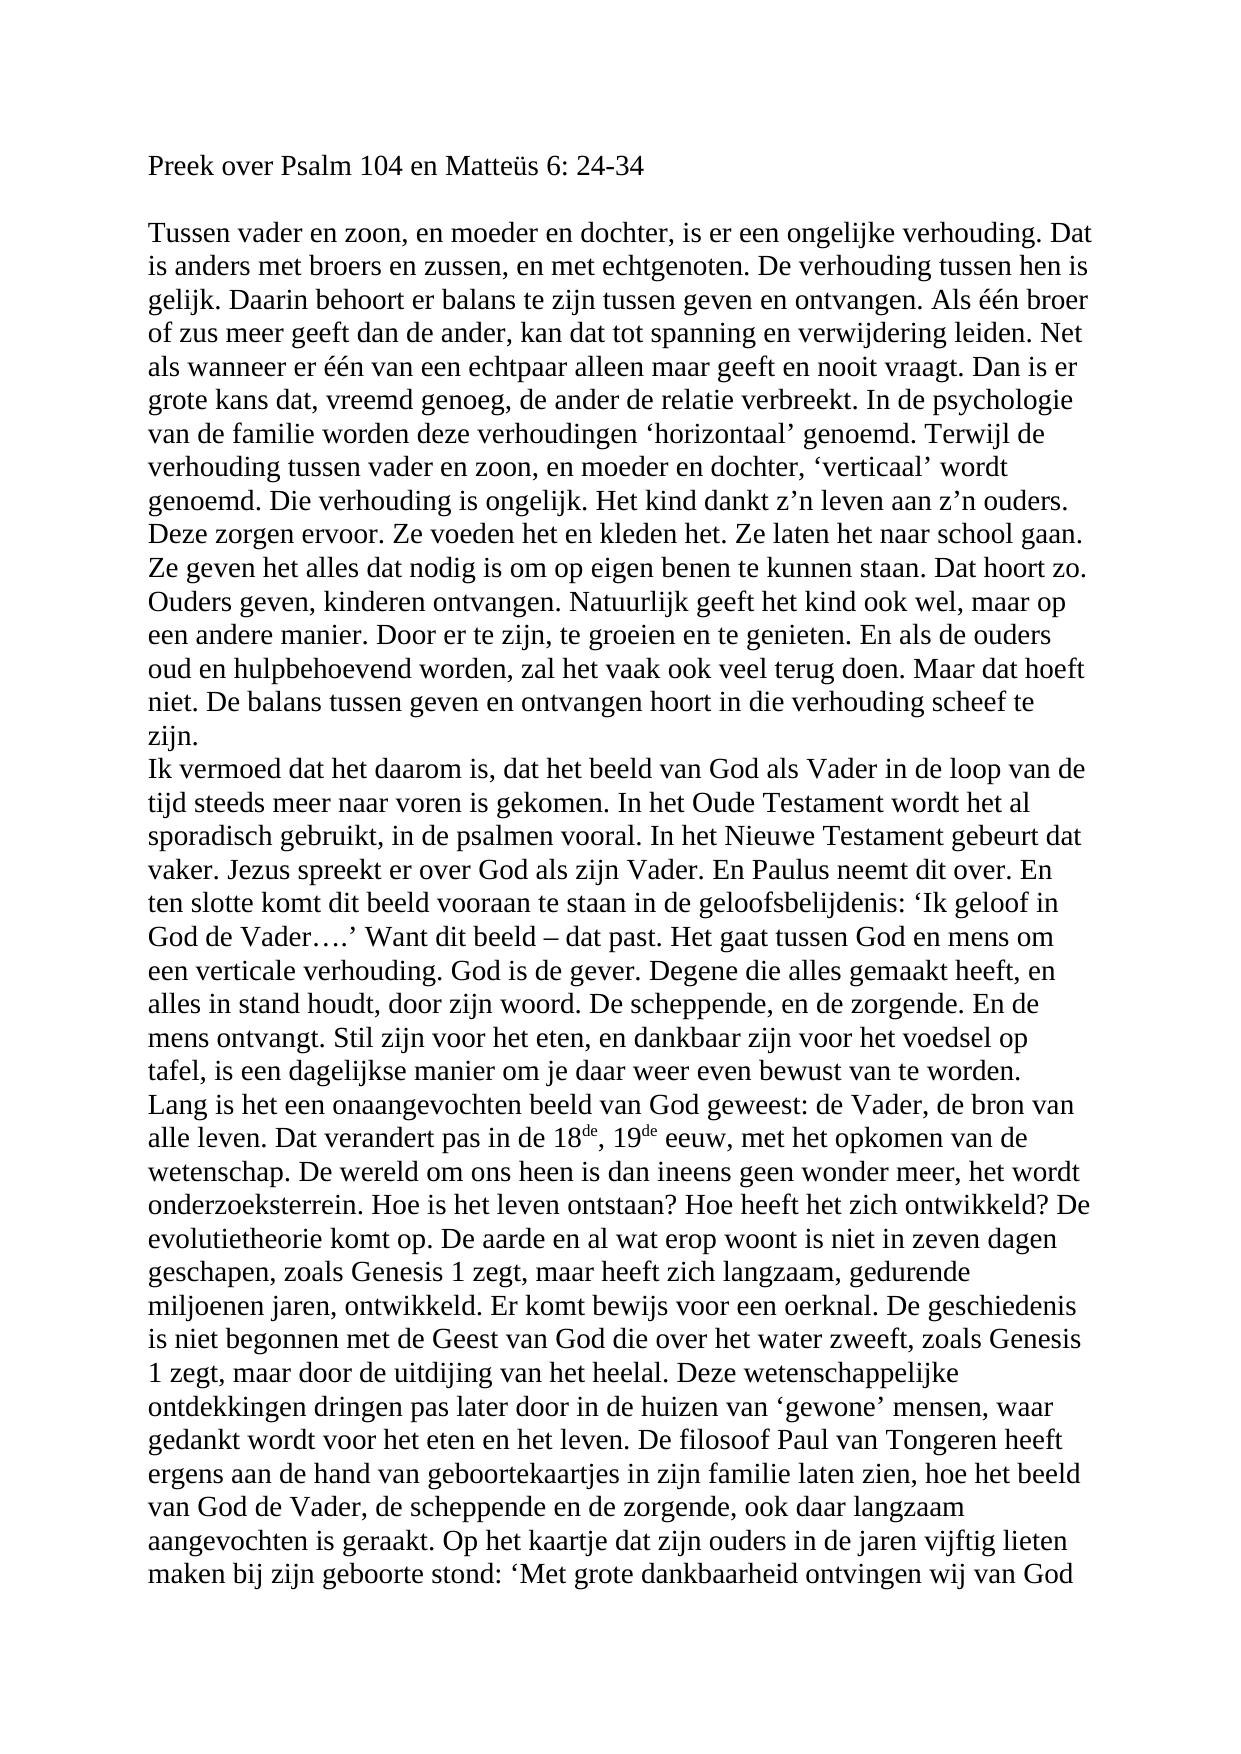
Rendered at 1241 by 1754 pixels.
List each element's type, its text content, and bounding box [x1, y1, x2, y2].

text Preek over Psalm 104 en Matteüs 6: 24-34 [148, 148, 1093, 181]
text Tussen vader en zoon, en moeder en dochter, is er een ongelijke verhouding. Dat is anders met broers en zussen, en met echtgenoten. De verhouding tussen hen is gelijk. Daarin behoort er balans te zijn tussen geven en ontvangen. Als één broer of zus meer geeft dan de ander, kan dat tot spanning en verwijdering leiden. Net als wanneer er één van een echtpaar alleen maar geeft en nooit vraagt. Dan is er grote kans dat, vreemd genoeg, de ander de relatie verbreekt. In de psychologie van de familie worden deze verhoudingen ‘horizontaal’ genoemd. Terwijl de verhouding tussen vader en zoon, en moeder en dochter, ‘verticaal’ wordt genoemd. Die verhouding is ongelijk. Het kind dankt z’n leven aan z’n ouders. Deze zorgen ervoor. Ze voeden het en kleden het. Ze laten het naar school gaan. Ze geven het alles dat nodig is om op eigen benen te kunnen staan. Dat hoort zo. Ouders geven, kinderen ontvangen. Natuurlijk geeft het kind ook wel, maar op een andere manier. Door er te zijn, te groeien en te genieten. En als de ouders oud en hulpbehoevend worden, zal het vaak ook veel terug doen. Maar dat hoeft niet. De balans tussen geven en ontvangen hoort in die verhouding scheef te zijn. [148, 215, 1093, 751]
text Ik vermoed dat het daarom is, dat het beeld van God als Vader in de loop van de tijd steeds meer naar voren is gekomen. In het Oude Testament wordt het al sporadisch gebruikt, in de psalmen vooral. In het Nieuwe Testament gebeurt dat vaker. Jezus spreekt er over God als zijn Vader. En Paulus neemt dit over. En ten slotte komt dit beeld vooraan te staan in de geloofsbelijdenis: ‘Ik geloof in God de Vader….’ Want dit beeld – dat past. Het gaat tussen God en mens om een verticale verhouding. God is de gever. Degene die alles gemaakt heeft, en alles in stand houdt, door zijn woord. De scheppende, en de zorgende. En de mens ontvangt. Stil zijn voor het eten, en dankbaar zijn voor het voedsel op tafel, is een dagelijkse manier om je daar weer even bewust van te worden. [148, 751, 1093, 1087]
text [148, 1087, 1093, 1590]
